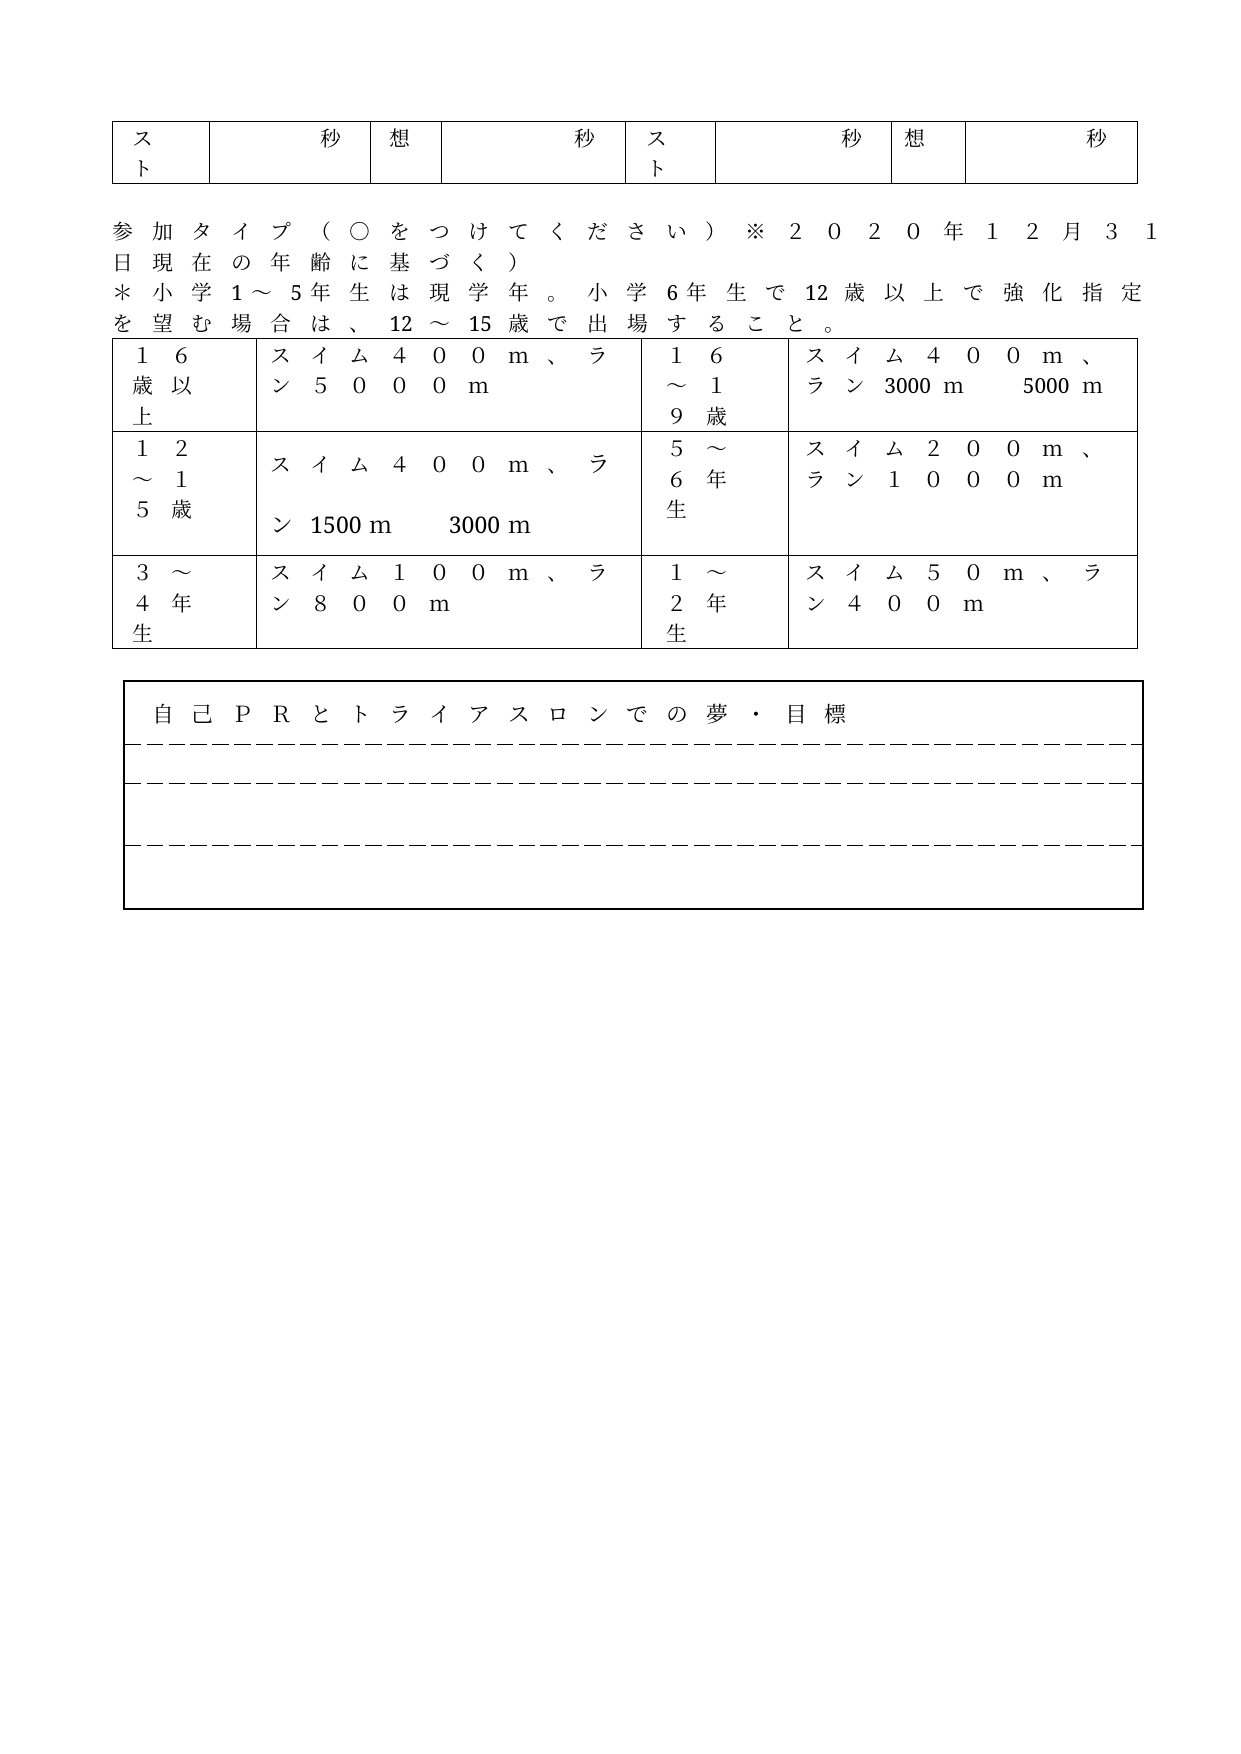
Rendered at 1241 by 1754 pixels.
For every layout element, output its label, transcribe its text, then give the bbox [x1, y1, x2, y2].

table_cell 予想 [371, 122, 441, 183]
table_header スイム４００ｍ、ラン５０００ｍ [257, 339, 641, 431]
table_cell スイム５０ｍ、ラン４００ｍ [789, 556, 1137, 648]
text ＊小学1～5年生は現学年。小学6年生で12歳以上で強化指定を望む場合は、12～15歳で出場すること。 [112, 276, 1181, 338]
table_cell [125, 783, 1142, 845]
table_header スイム４００ｍ、ラン3000ｍ 5000ｍ [789, 339, 1137, 431]
table_cell ５～６年生 [642, 432, 788, 555]
table_header 自己ＰＲとトライアスロンでの夢・目標 [125, 682, 1142, 743]
table_cell １～２年生 [642, 556, 788, 648]
table_header １６～１９歳 [642, 339, 788, 431]
table_cell スイム４００ｍ、ラン1500ｍ 3000ｍ [257, 432, 641, 555]
table_header １６歳以上 [113, 339, 256, 431]
table_cell 分 秒 [716, 122, 891, 183]
table_cell ベスト [626, 122, 715, 183]
table_cell スイム１００ｍ、ラン８００ｍ [257, 556, 641, 648]
table_cell 分 秒 [210, 122, 370, 183]
table_cell 分 秒 [442, 122, 625, 183]
table_cell スイム２００ｍ、ラン１０００ｍ [789, 432, 1137, 555]
table_cell ３～４年生 [113, 556, 256, 648]
text 参加タイプ（○をつけてください）※２０２０年１２月３１日現在の年齢に基づく） [112, 215, 1181, 276]
table_cell ベスト [113, 122, 209, 183]
table_cell 予想 [892, 122, 965, 183]
table_cell [125, 744, 1142, 783]
table_cell [125, 845, 1142, 908]
table_cell １２～１５歳 [113, 432, 256, 555]
table_cell 分 秒 [966, 122, 1137, 183]
